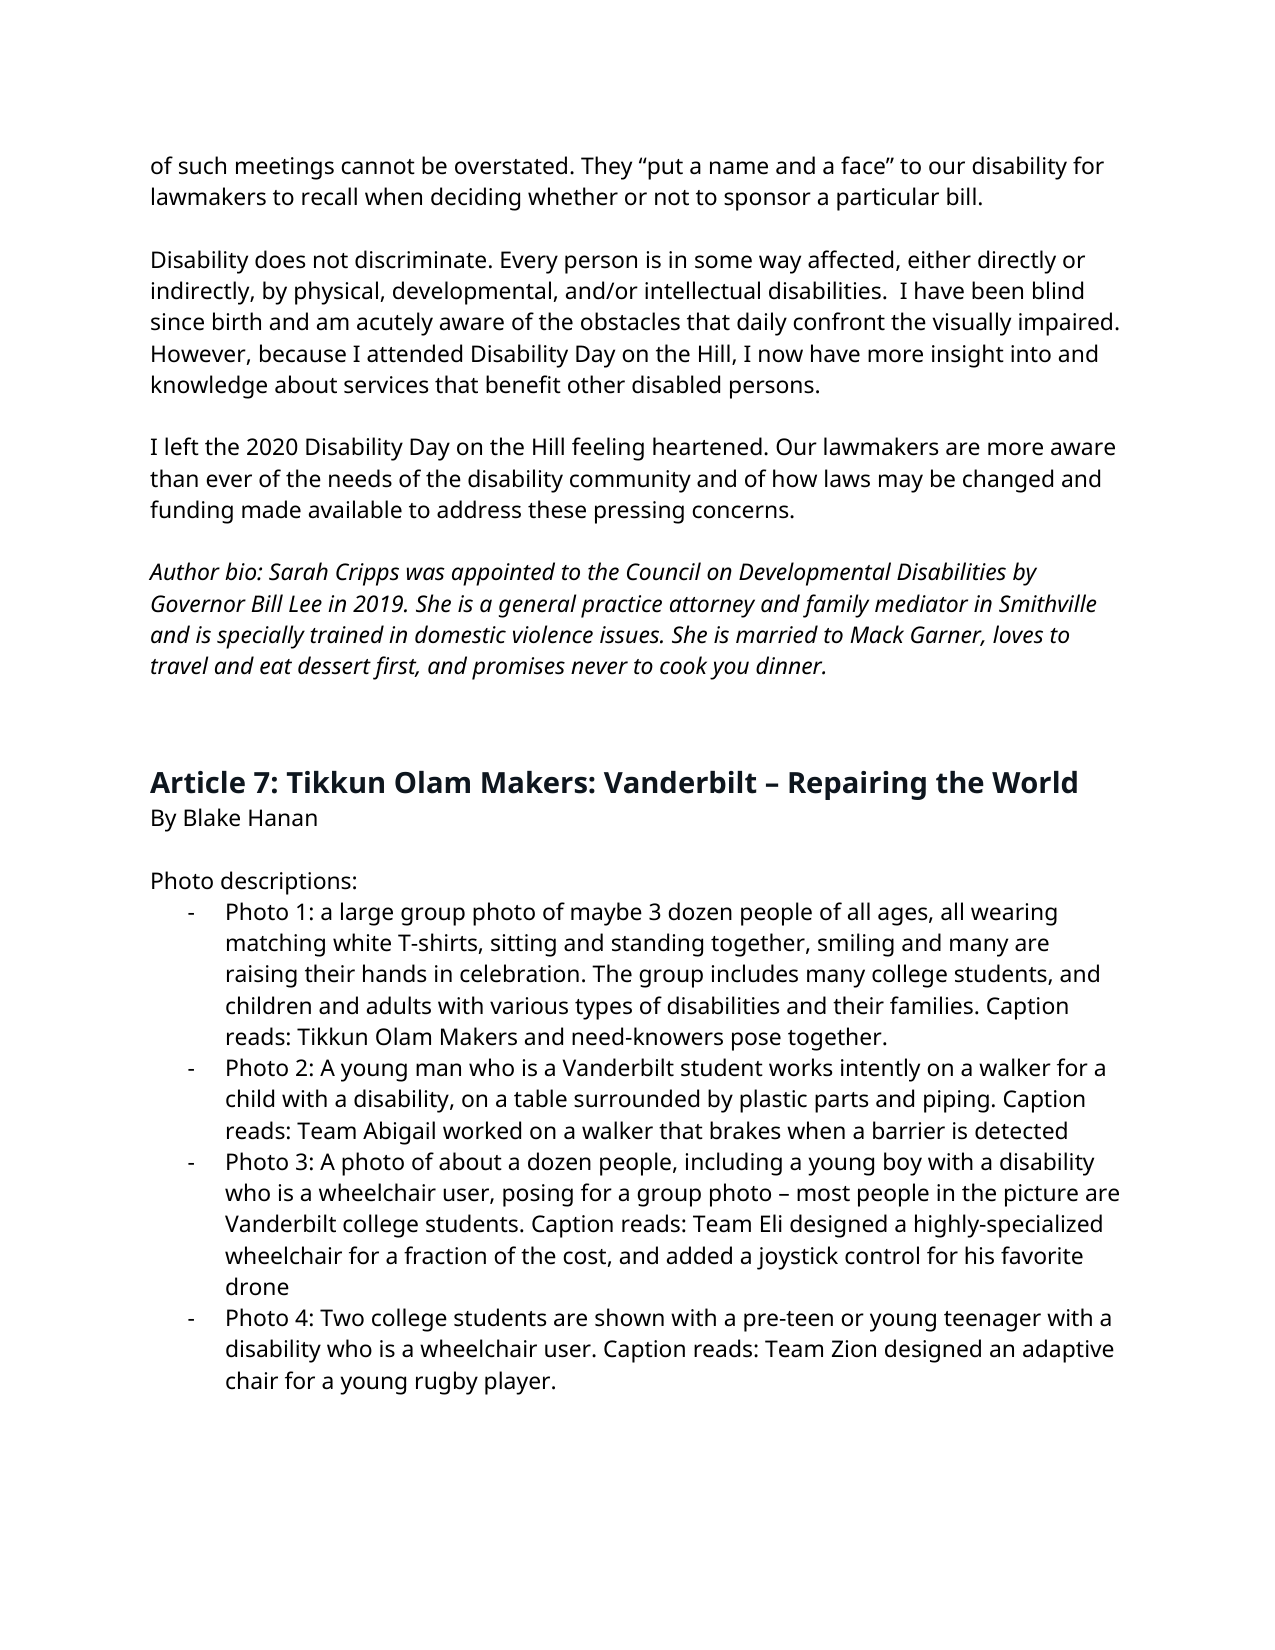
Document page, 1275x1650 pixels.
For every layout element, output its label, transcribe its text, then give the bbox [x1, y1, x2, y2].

text I left the 2020 Disability Day on the Hill feeling heartened. Our lawmakers are more aware than ever of the needs of the disability community and of how laws may be changed and funding made available to address these pressing concerns. [150, 431, 1125, 525]
text By Blake Hanan [150, 802, 1125, 833]
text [150, 150, 1125, 212]
list Photo 1: a large group photo of maybe 3 dozen people of all ages, all wearing matching white T-shirts, sitting and standing together, smiling and many are raising their hands in celebration. The group includes many college students, and children and adults with various types of disabilities and their families. Caption reads: Tikkun Olam Makers and need-knowers pose together. [187, 896, 1125, 1052]
list Photo 2: A young man who is a Vanderbilt student works intently on a walker for a child with a disability, on a table surrounded by plastic parts and piping. Caption reads: Team Abigail worked on a walker that brakes when a barrier is detected [187, 1052, 1125, 1146]
text Photo descriptions: [150, 865, 1125, 896]
text Author bio: Sarah Cripps was appointed to the Council on Developmental Disabilities by Governor Bill Lee in 2019. She is a general practice attorney and family mediator in Smithville and is specially trained in domestic violence issues. She is married to Mack Garner, loves to travel and eat dessert first, and promises never to cook you dinner. [150, 556, 1125, 681]
subtitle Article 7: Tikkun Olam Makers: Vanderbilt – Repairing the World [150, 762, 1125, 802]
text Disability does not discriminate. Every person is in some way affected, either directly or indirectly, by physical, developmental, and/or intellectual disabilities. I have been blind since birth and am acutely aware of the obstacles that daily confront the visually impaired. However, because I attended Disability Day on the Hill, I now have more insight into and knowledge about services that benefit other disabled persons. [150, 244, 1125, 400]
list Photo 3: A photo of about a dozen people, including a young boy with a disability who is a wheelchair user, posing for a group photo – most people in the picture are Vanderbilt college students. Caption reads: Team Eli designed a highly-specialized wheelchair for a fraction of the cost, and added a joystick control for his favorite drone [187, 1146, 1125, 1302]
list Photo 4: Two college students are shown with a pre-teen or young teenager with a disability who is a wheelchair user. Caption reads: Team Zion designed an adaptive chair for a young rugby player. [187, 1302, 1125, 1396]
